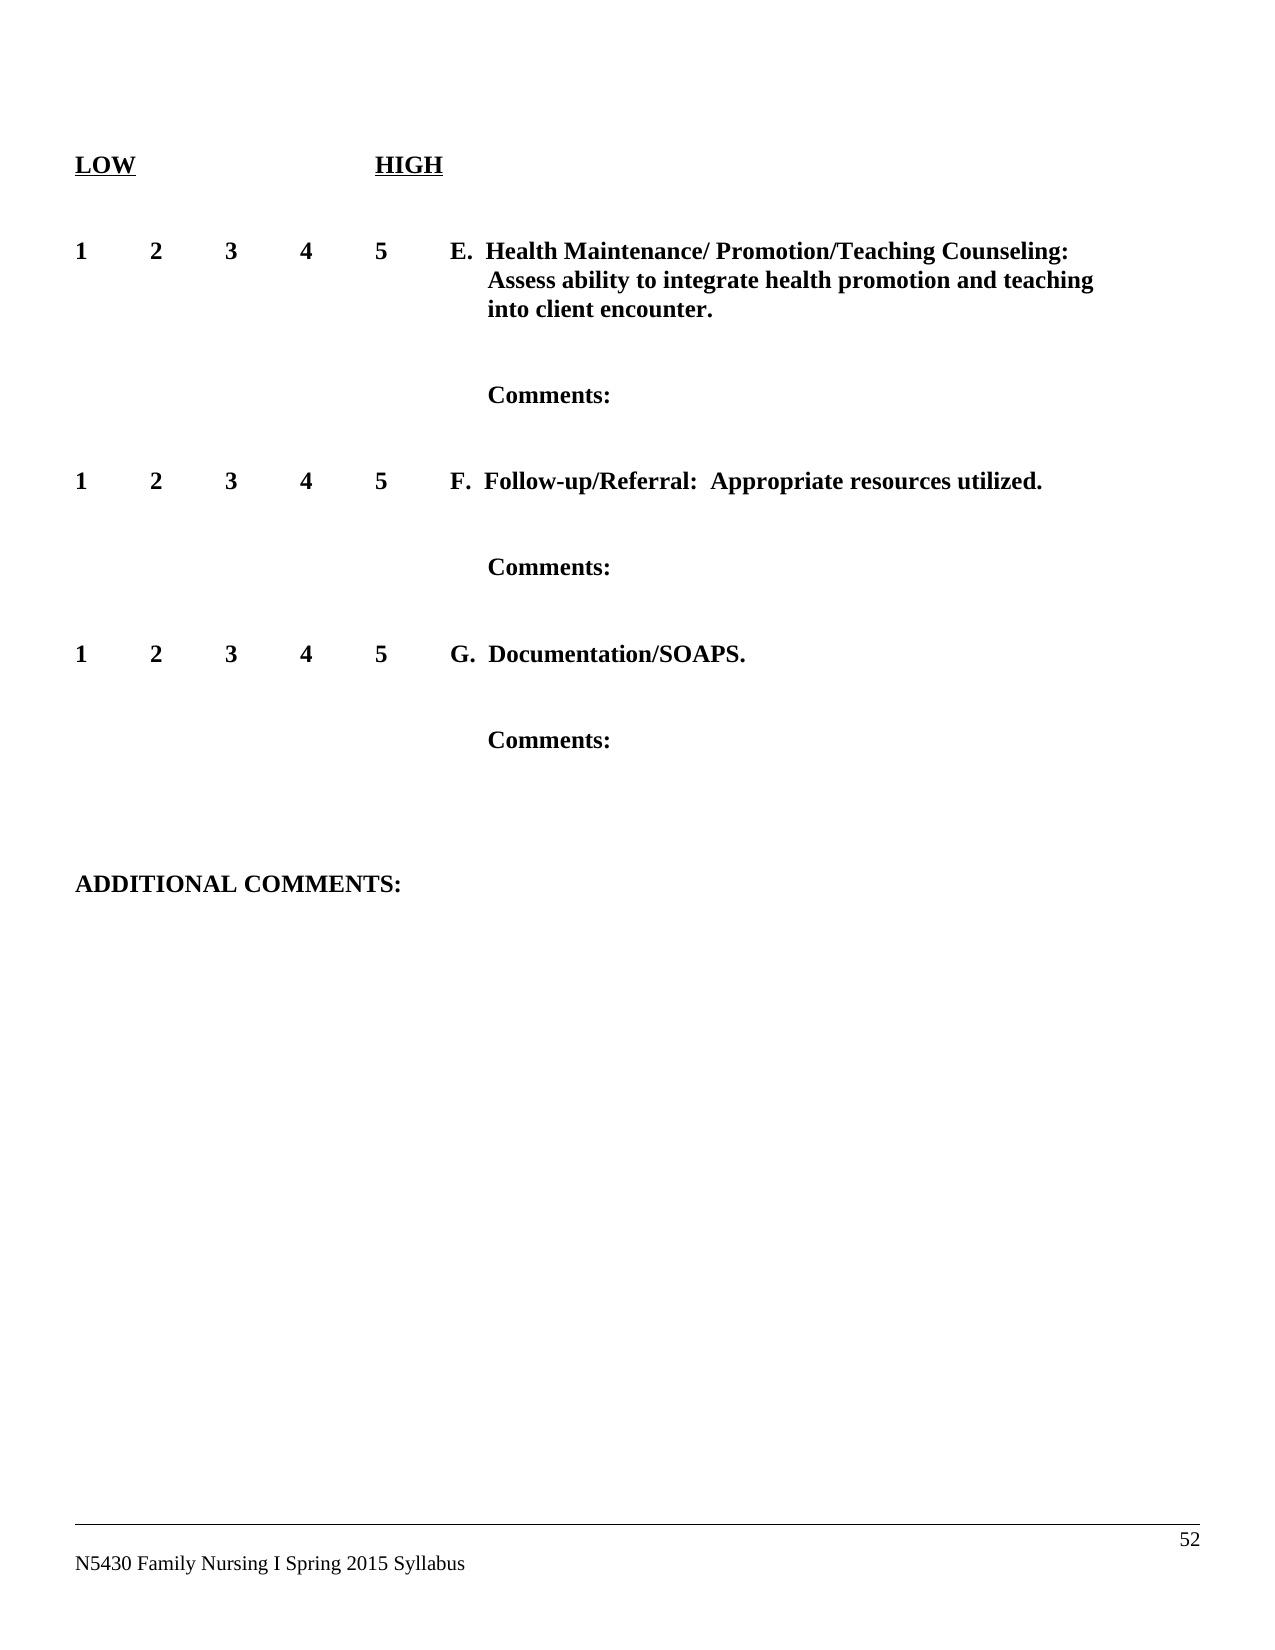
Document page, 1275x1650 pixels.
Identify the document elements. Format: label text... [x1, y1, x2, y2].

text Comments: [75, 380, 1200, 409]
text Assess ability to integrate health promotion and teaching [75, 265, 1200, 294]
text into client encounter. [75, 294, 1200, 322]
text Comments: [75, 725, 1200, 754]
text 1 2 3 4 5 F. Follow-up/Referral: Appropriate resources utilized. [75, 466, 1200, 495]
text 1 2 3 4 5 G. Documentation/SOAPS. [75, 639, 1200, 667]
text ADDITIONAL COMMENTS: [75, 869, 1200, 897]
text Comments: [75, 552, 1200, 581]
text 1 2 3 4 5 E. Health Maintenance/ Promotion/Teaching Counseling: [75, 236, 1200, 265]
text LOW HIGH [75, 150, 1200, 179]
